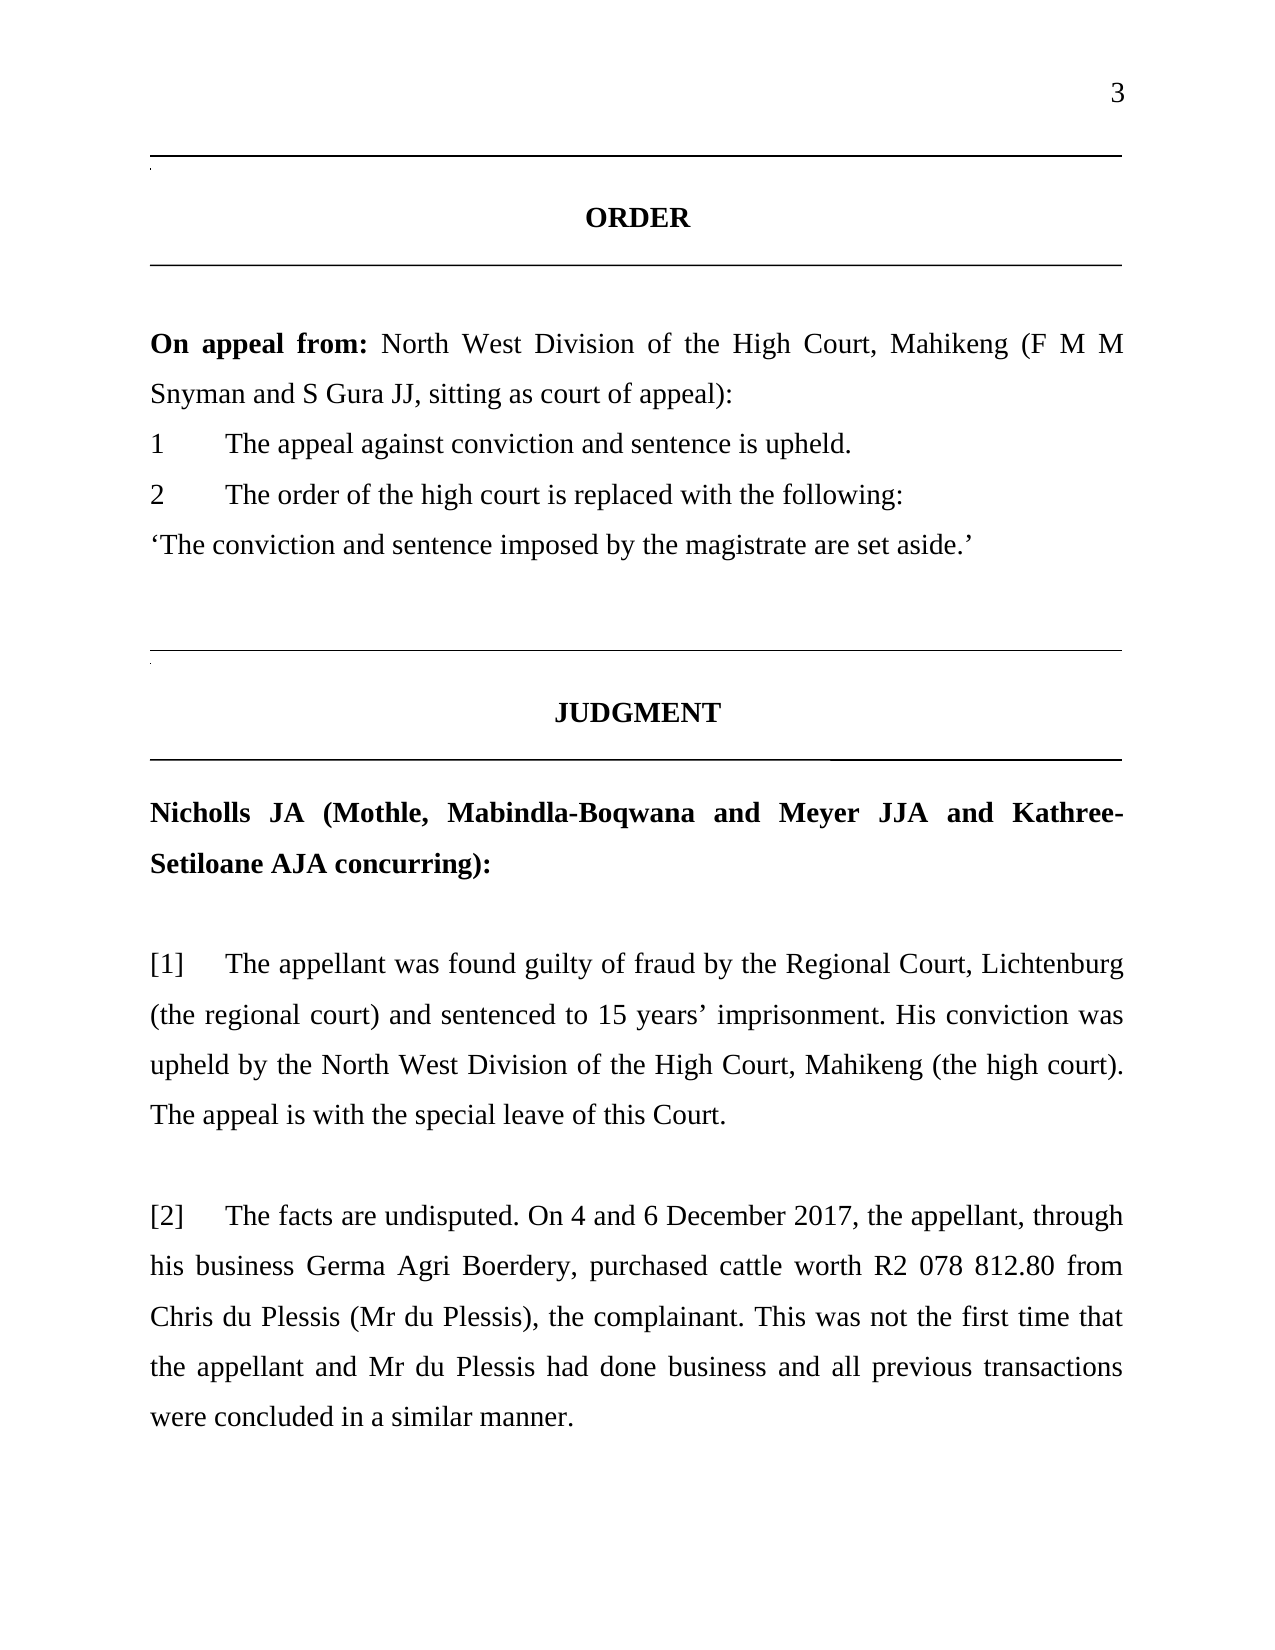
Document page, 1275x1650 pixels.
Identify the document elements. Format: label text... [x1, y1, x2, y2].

text ‘The conviction and sentence imposed by the magistrate are set aside.’ [150, 527, 1125, 561]
text ORDER [150, 200, 1125, 234]
text [2] The facts are undisputed. On 4 and 6 December 2017, the appellant, through his business Germa Agri Boerdery, purchased cattle worth R2 078 812.80 from Chris du Plessis (Mr du Plessis), the complainant. This was not the first time that the appellant and Mr du Plessis had done business and all previous transactions were concluded in a similar manner. [150, 1198, 1125, 1433]
text Nicholls JA (Mothle, Mabindla-Boqwana and Meyer JJA and Kathree-Setiloane AJA concurring): [150, 796, 1125, 879]
text 1 The appeal against conviction and sentence is upheld. [150, 427, 1125, 460]
text JUDGMENT [150, 695, 1125, 728]
text On appeal from: North West Division of the High Court, Mahikeng (F M M Snyman and S Gura JJ, sitting as court of appeal): [150, 326, 1125, 410]
text 2 The order of the high court is replaced with the following: [150, 477, 1125, 510]
text [1] The appellant was found guilty of fraud by the Regional Court, Lichtenburg (the regional court) and sentenced to 15 years’ imprisonment. His conviction was upheld by the North West Division of the High Court, Mahikeng (the high court). The appeal is with the special leave of this Court. [150, 946, 1125, 1131]
